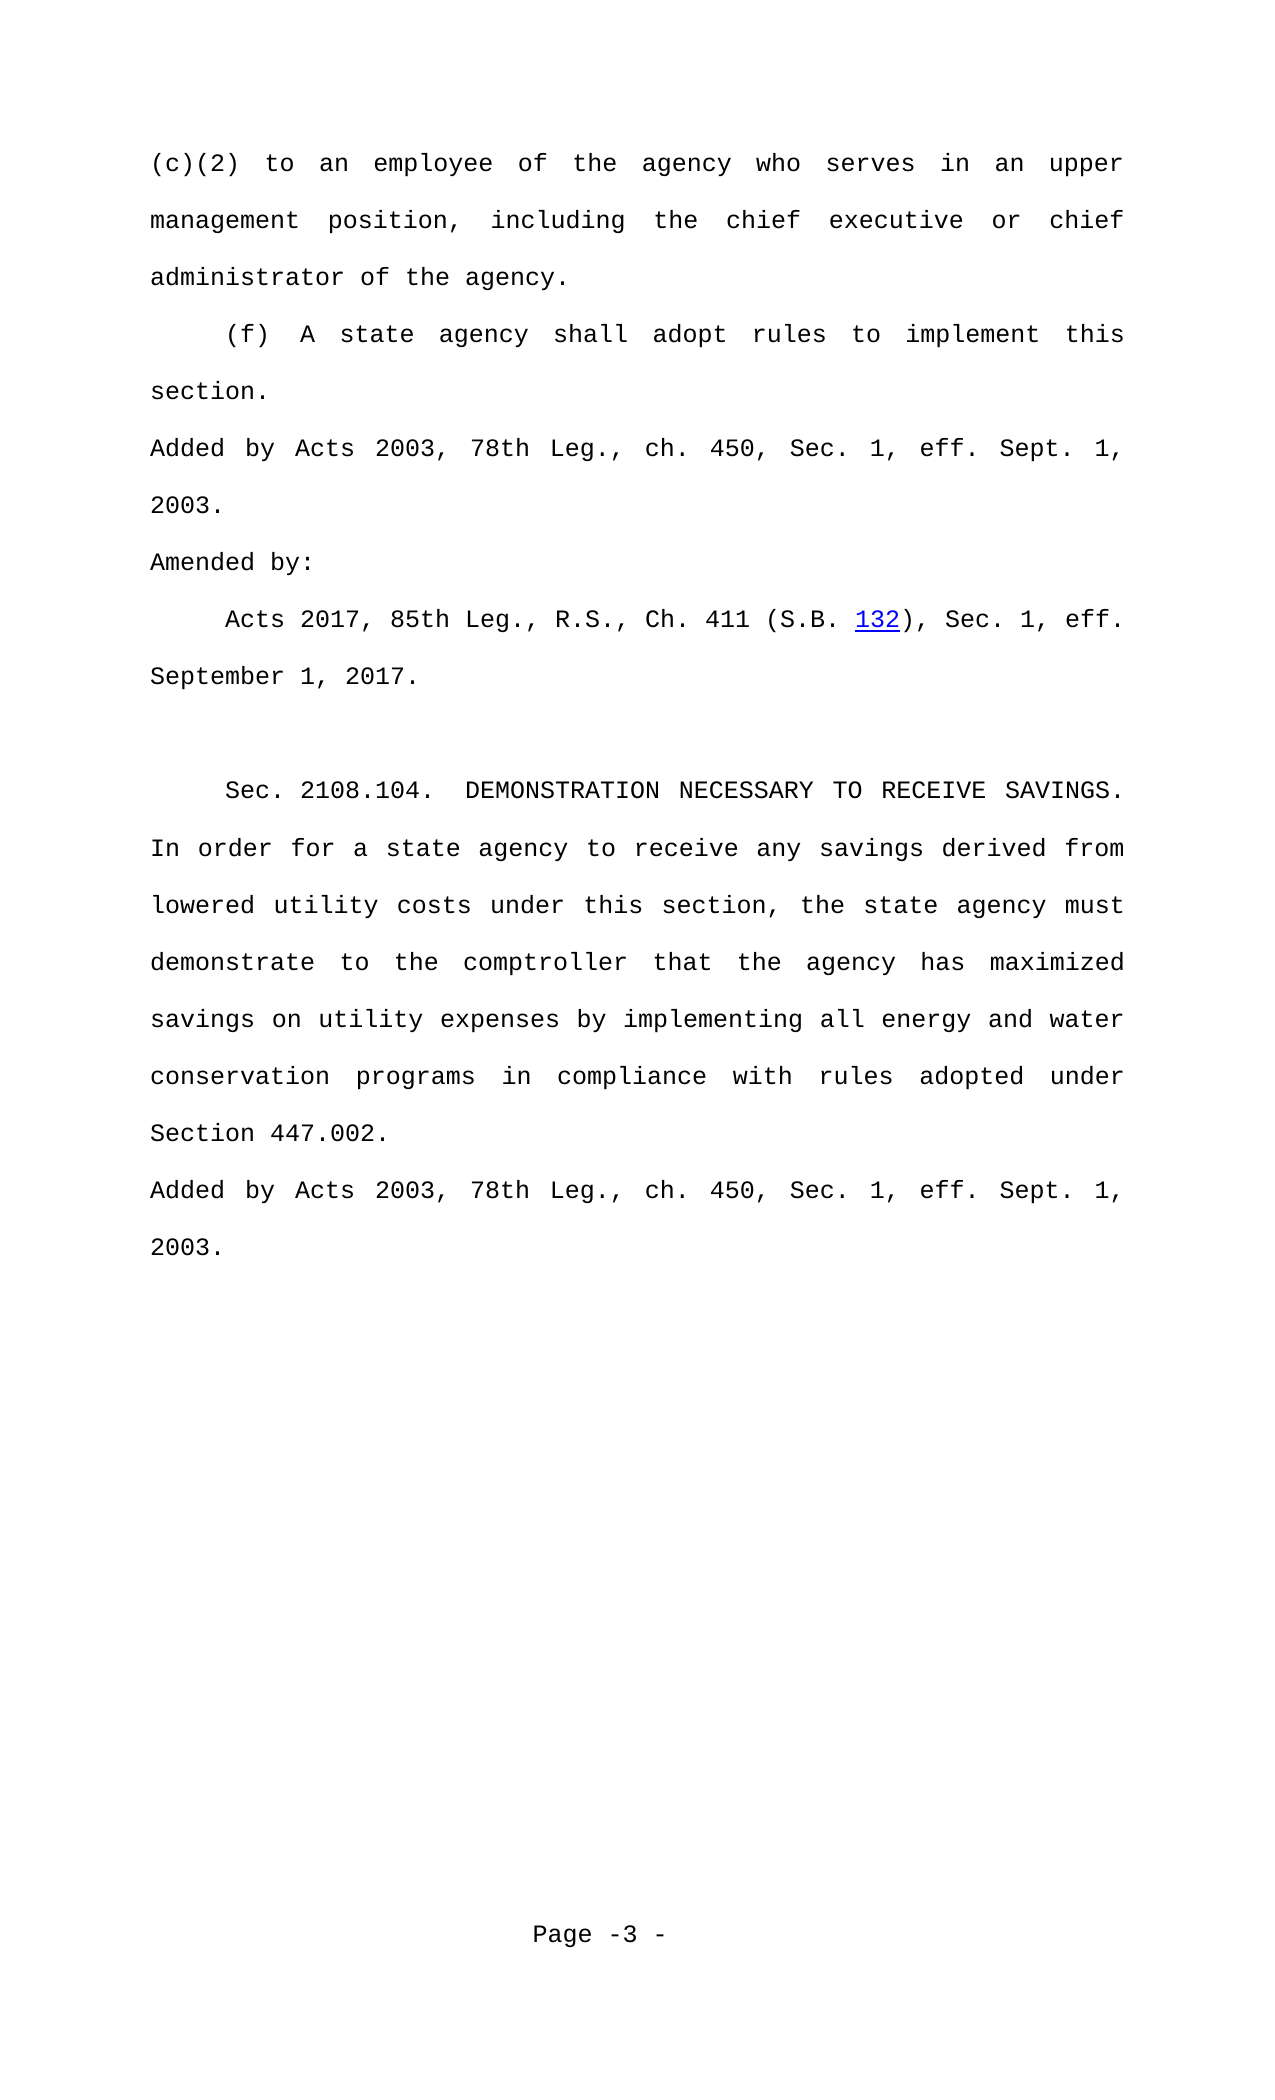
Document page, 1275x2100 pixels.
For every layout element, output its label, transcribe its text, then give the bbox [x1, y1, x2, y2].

text Sec. 2108.104. DEMONSTRATION NECESSARY TO RECEIVE SAVINGS. In order for a state agency to receive any savings derived from lowered utility costs under this section, the state agency must demonstrate to the comptroller that the agency has maximized savings on utility expenses by implementing all energy and water conservation programs in compliance with rules adopted under Section 447.002. [150, 778, 1125, 1149]
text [150, 150, 1125, 293]
text Acts 2017, 85th Leg., R.S., Ch. 411 (S.B. 132), Sec. 1, eff. September 1, 2017. [150, 607, 1125, 692]
text (f) A state agency shall adopt rules to implement this section. [150, 321, 1125, 407]
text Added by Acts 2003, 78th Leg., ch. 450, Sec. 1, eff. Sept. 1, 2003. [150, 435, 1125, 521]
text Amended by: [150, 549, 1125, 578]
text Added by Acts 2003, 78th Leg., ch. 450, Sec. 1, eff. Sept. 1, 2003. [150, 1177, 1125, 1263]
